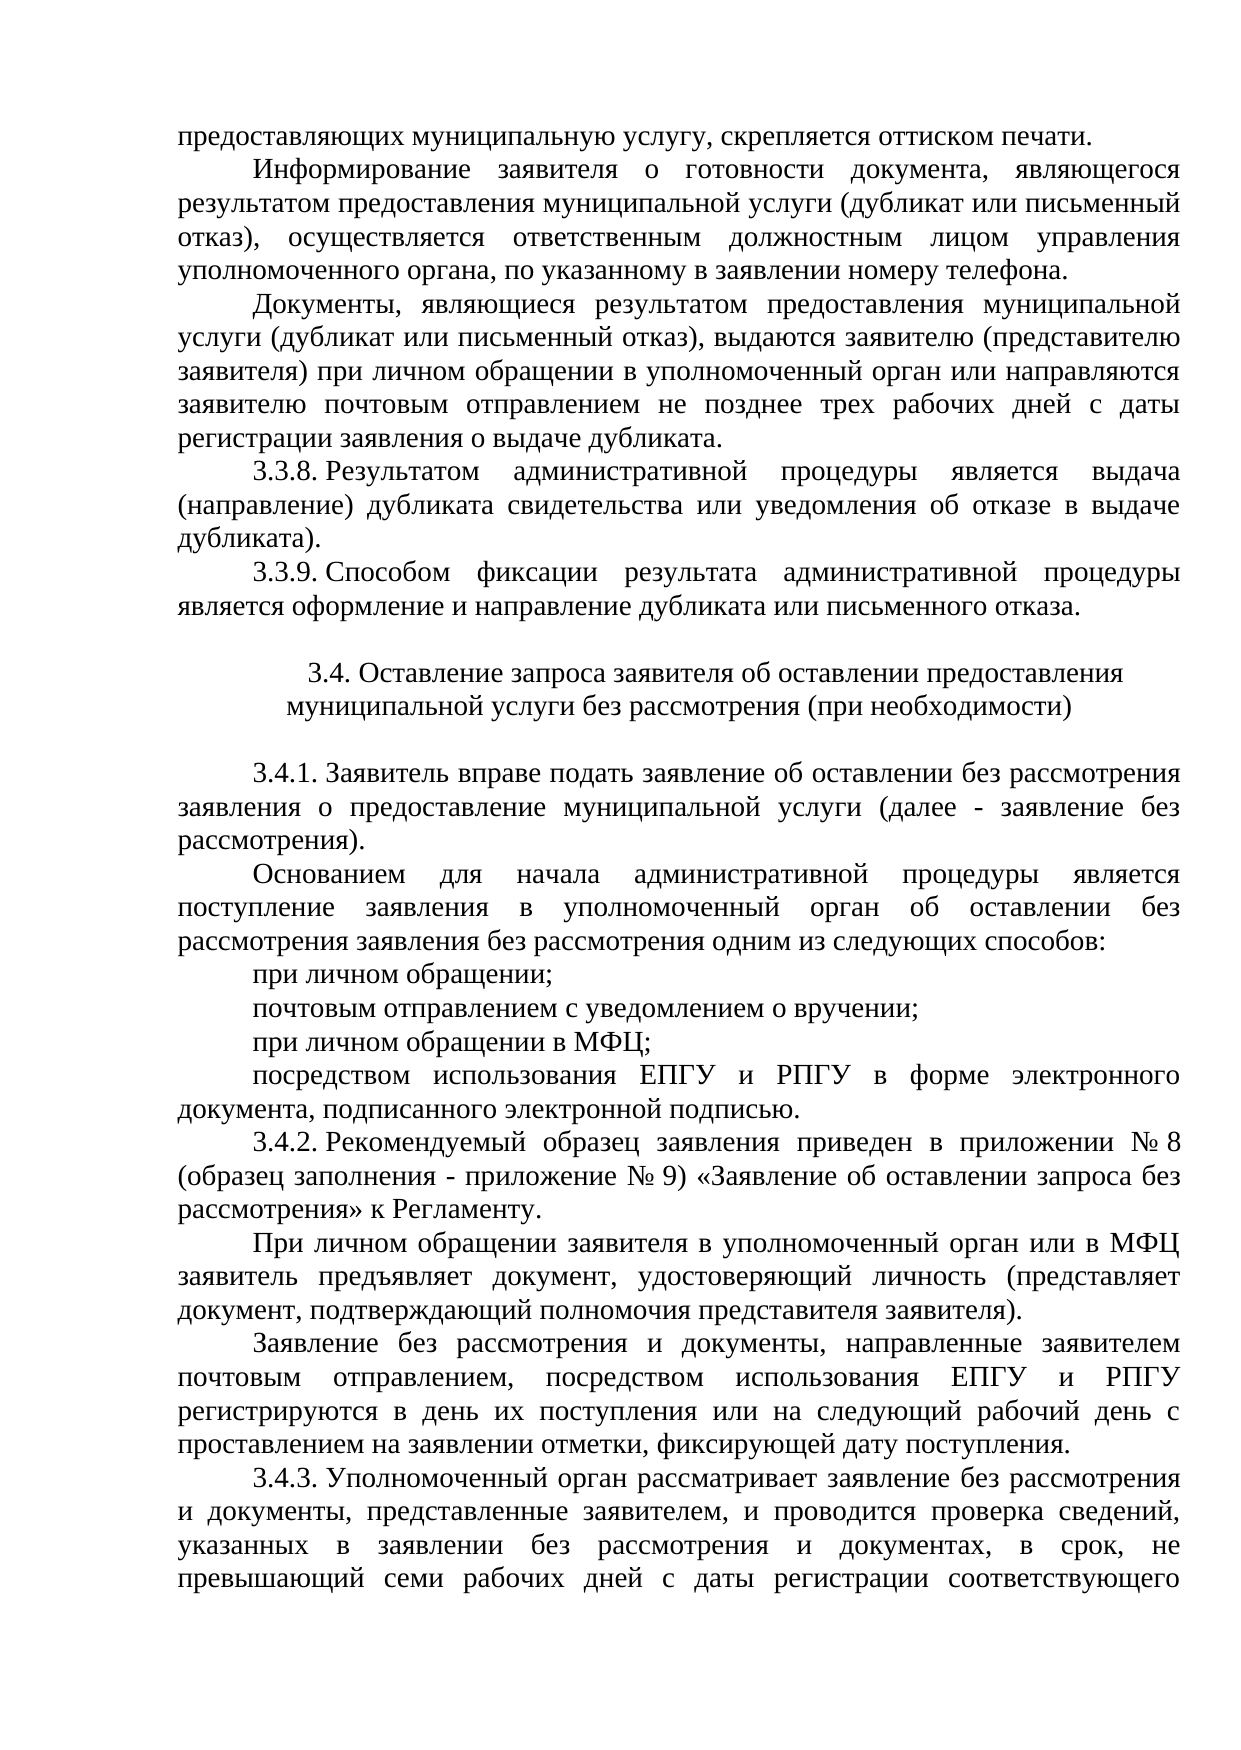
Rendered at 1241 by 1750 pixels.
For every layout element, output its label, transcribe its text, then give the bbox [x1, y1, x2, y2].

text при личном обращении в МФЦ; [177, 1024, 1181, 1057]
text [177, 118, 1181, 152]
text Основанием для начала административной процедуры является поступление заявления в уполномоченный орган об оставлении без рассмотрения заявления без рассмотрения одним из следующих способов: [177, 856, 1181, 957]
text 3.4.1. Заявитель вправе подать заявление об оставлении без рассмотрения заявления о предоставление муниципальной услуги (далее - заявление без рассмотрения). [177, 755, 1181, 856]
text 3.4.2. Рекомендуемый образец заявления приведен в приложении № 8 (образец заполнения - приложение № 9) «Заявление об оставлении запроса без рассмотрения» к Регламенту. [177, 1124, 1181, 1225]
text При личном обращении заявителя в уполномоченный орган или в МФЦ заявитель предъявляет документ, удостоверяющий личность (представляет документ, подтверждающий полномочия представителя заявителя). [177, 1225, 1181, 1326]
text Информирование заявителя о готовности документа, являющегося результатом предоставления муниципальной услуги (дубликат или письменный отказ), осуществляется ответственным должностным лицом управления уполномоченного органа, по указанному в заявлении номеру телефона. [177, 152, 1181, 286]
text 3.4. Оставление запроса заявителя об оставлении предоставления муниципальной услуги без рассмотрения (при необходимости) [177, 655, 1181, 722]
text почтовым отправлением с уведомлением о вручении; [177, 990, 1181, 1024]
text при личном обращении; [177, 957, 1181, 990]
text посредством использования ЕПГУ и РПГУ в форме электронного документа, подписанного электронной подписью. [177, 1057, 1181, 1124]
text 3.3.9. Способом фиксации результата административной процедуры является оформление и направление дубликата или письменного отказа. [177, 554, 1181, 621]
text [177, 1460, 1181, 1594]
text 3.3.8. Результатом административной процедуры является выдача (направление) дубликата свидетельства или уведомления об отказе в выдаче дубликата). [177, 453, 1181, 554]
text Заявление без рассмотрения и документы, направленные заявителем почтовым отправлением, посредством использования ЕПГУ и РПГУ регистрируются в день их поступления или на следующий рабочий день с проставлением на заявлении отметки, фиксирующей дату поступления. [177, 1326, 1181, 1460]
text Документы, являющиеся результатом предоставления муниципальной услуги (дубликат или письменный отказ), выдаются заявителю (представителю заявителя) при личном обращении в уполномоченный орган или направляются заявителю почтовым отправлением не позднее трех рабочих дней с даты регистрации заявления о выдаче дубликата. [177, 286, 1181, 453]
